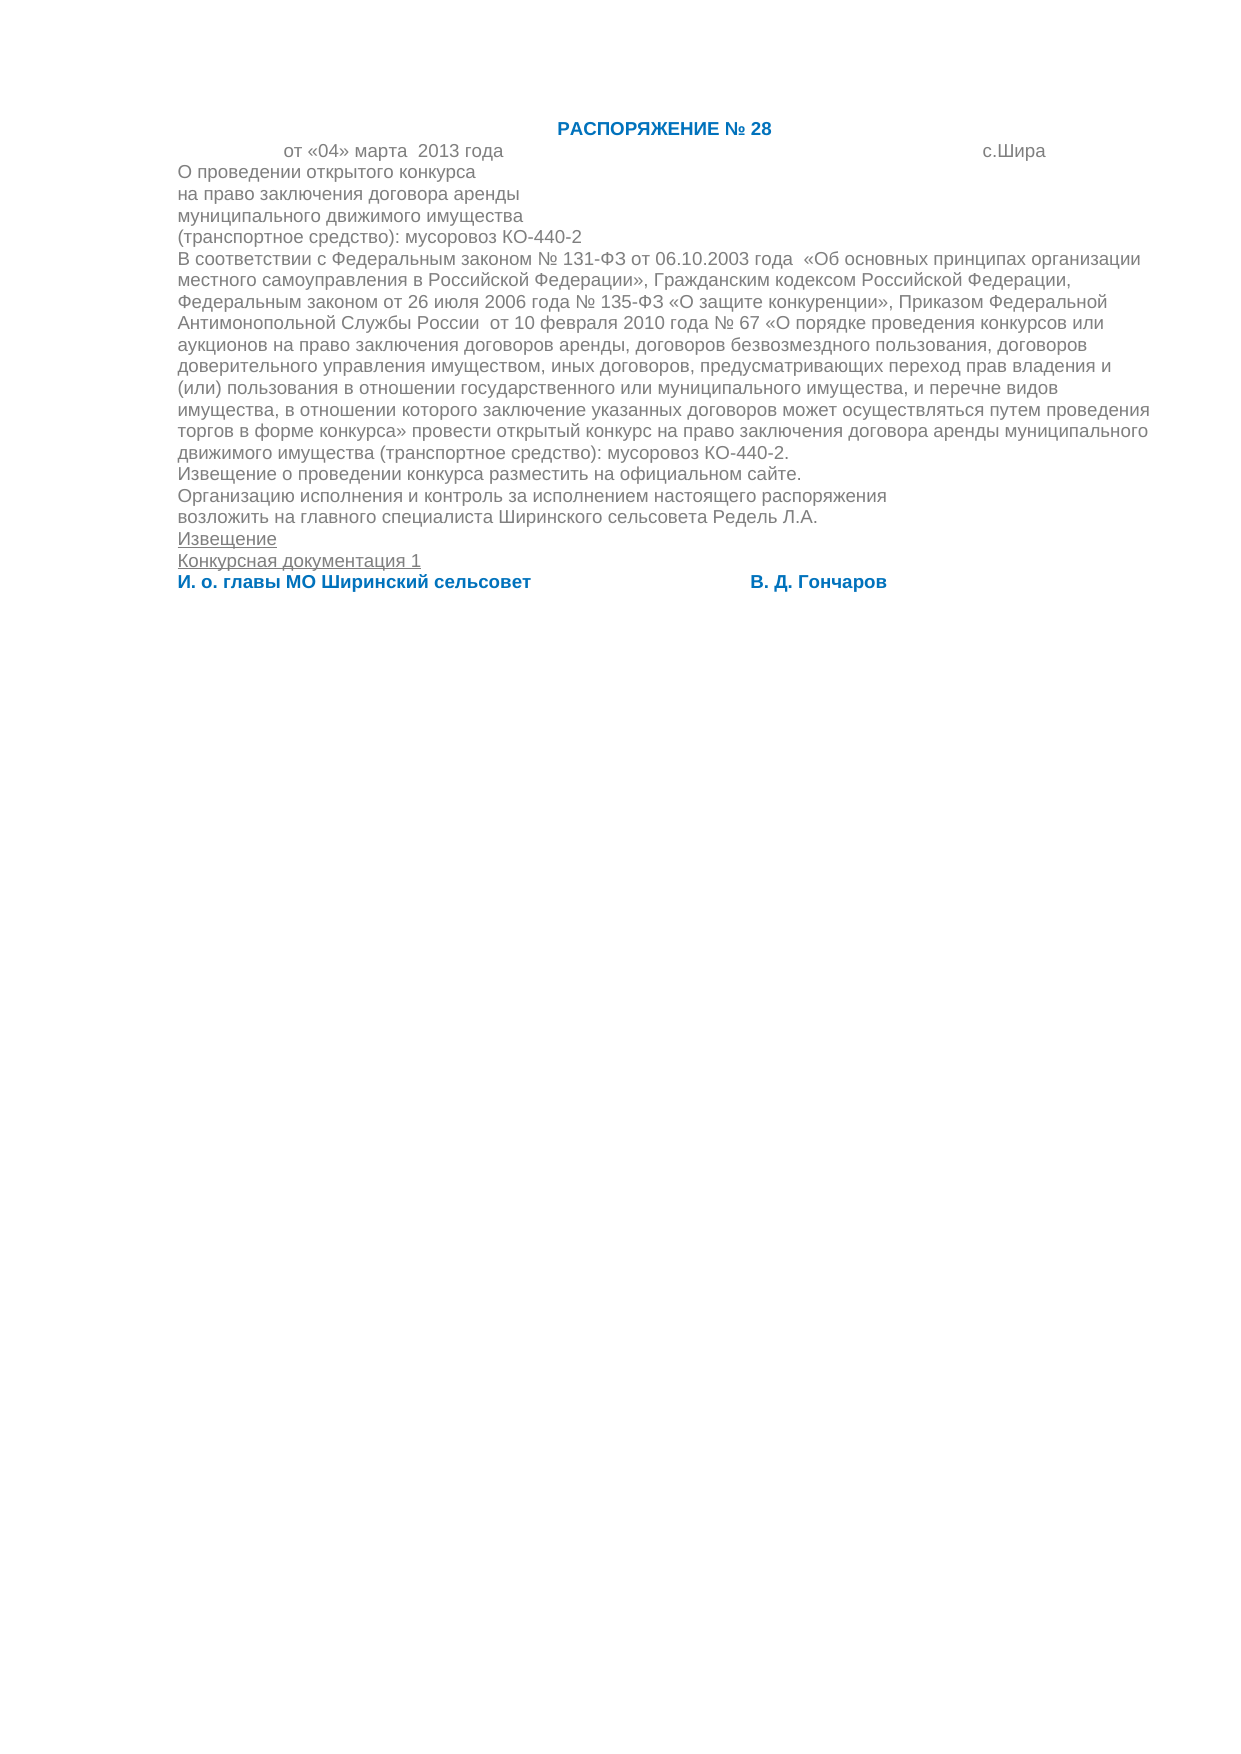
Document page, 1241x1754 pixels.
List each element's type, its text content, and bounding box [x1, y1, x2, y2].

text В соответствии с Федеральным законом № 131-ФЗ от 06.10.2003 года «Об основных принципах организации местного самоуправления в Российской Федерации», Гражданским кодексом Российской Федерации, Федеральным законом от 26 июля 2006 года № 135-ФЗ «О защите конкуренции», Приказом Федеральной Антимонопольной Службы России от 10 февраля 2010 года № 67 «О порядке проведения конкурсов или аукционов на право заключения договоров аренды, договоров безвозмездного пользования, договоров доверительного управления имуществом, иных договоров, предусматривающих переход прав владения и (или) пользования в отношении государственного или муниципального имущества, и перечне видов имущества, в отношении которого заключение указанных договоров может осуществляться путем проведения торгов в форме конкурса» провести открытый конкурс на право заключения договора аренды муниципального движимого имущества (транспортное средство): мусоровоз КО-440-2. [177, 247, 1152, 463]
text О проведении открытого конкурса [177, 161, 1152, 183]
text Конкурсная документация 1 [177, 549, 1152, 571]
text (транспортное средство): мусоровоз КО-440-2 [177, 226, 1152, 247]
text возложить на главного специалиста Ширинского сельсовета Редель Л.А. [177, 506, 1152, 528]
text РАСПОРЯЖЕНИЕ № 28 [177, 118, 1152, 140]
text на право заключения договора аренды [177, 183, 1152, 204]
text Извещение [177, 528, 1152, 549]
text Организацию исполнения и контроль за исполнением настоящего распоряжения [177, 485, 1152, 506]
text муниципального движимого имущества [177, 204, 1152, 226]
text Извещение о проведении конкурса разместить на официальном сайте. [177, 463, 1152, 485]
text от «04» марта 2013 года с.Шира [177, 140, 1152, 161]
text И. о. главы МО Ширинский сельсовет В. Д. Гончаров [177, 571, 1152, 592]
